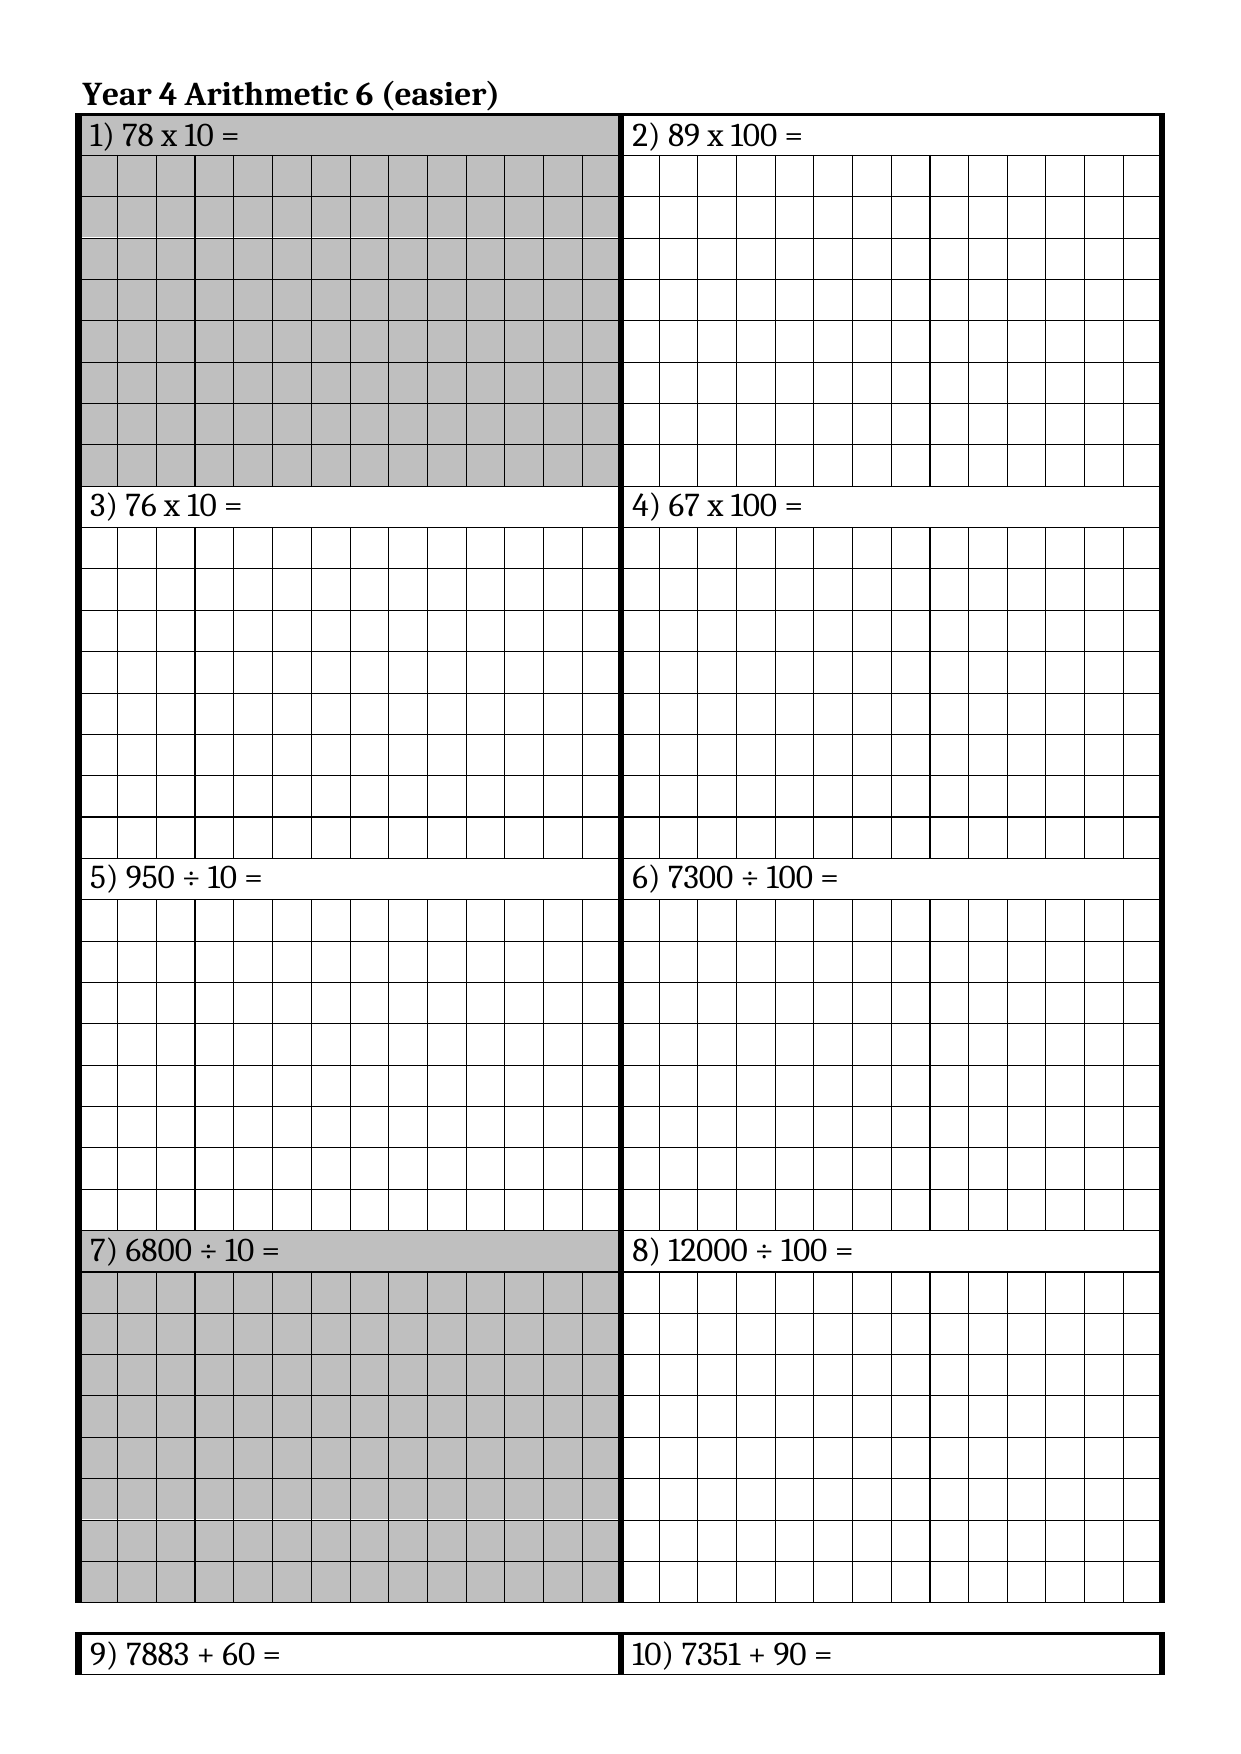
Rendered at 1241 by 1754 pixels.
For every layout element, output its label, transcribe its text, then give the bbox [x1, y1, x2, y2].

table_cell [196, 818, 233, 858]
table_cell [505, 1190, 543, 1230]
table_cell [1085, 735, 1123, 775]
table_cell [1124, 983, 1159, 1023]
table_cell [1008, 776, 1045, 816]
table_cell [737, 569, 775, 610]
table_cell [312, 611, 350, 651]
table_cell [312, 528, 350, 568]
table_cell [1046, 1355, 1084, 1395]
table_cell [351, 1273, 388, 1313]
table_cell [583, 1148, 618, 1189]
table_cell [698, 1355, 736, 1395]
table_cell [544, 652, 582, 692]
table_cell [351, 1479, 388, 1519]
table_cell [1085, 1438, 1123, 1478]
table_cell [660, 1562, 697, 1602]
table_cell [776, 1562, 813, 1602]
table_cell [428, 1273, 466, 1313]
table_cell [1124, 1066, 1159, 1106]
table_cell [624, 652, 659, 692]
table_cell [776, 197, 813, 237]
table_cell [1008, 1438, 1045, 1478]
table_cell [234, 1066, 272, 1106]
table_cell [931, 156, 968, 196]
table_cell [931, 363, 968, 403]
table_cell [814, 1273, 852, 1313]
table_cell [1085, 1521, 1123, 1561]
table_cell [82, 1314, 117, 1354]
table_cell [273, 776, 311, 816]
table_cell [118, 611, 156, 651]
table_cell [505, 321, 543, 362]
table_cell [234, 321, 272, 362]
table_cell [1008, 900, 1045, 941]
table_cell [814, 404, 852, 444]
table_cell [1124, 735, 1159, 775]
table_cell [1085, 1562, 1123, 1602]
table_cell [428, 363, 466, 403]
table_cell [428, 776, 466, 816]
table_cell [660, 197, 697, 237]
table_cell [853, 694, 891, 734]
table_cell [776, 569, 813, 610]
table_cell [234, 776, 272, 816]
table_cell [273, 239, 311, 279]
table_cell [583, 1438, 618, 1478]
table_cell [467, 983, 504, 1023]
table_cell [312, 1521, 350, 1561]
table_cell [969, 197, 1007, 237]
table_cell [544, 1024, 582, 1064]
table_cell [776, 735, 813, 775]
table_cell [544, 818, 582, 858]
table_cell [931, 528, 968, 568]
table_cell [118, 694, 156, 734]
table_cell [892, 900, 929, 941]
table_cell [814, 983, 852, 1023]
table_cell [814, 1066, 852, 1106]
table_cell [505, 735, 543, 775]
table_cell [544, 404, 582, 444]
table_cell [814, 321, 852, 362]
table_cell [351, 900, 388, 941]
table_cell [118, 1479, 156, 1519]
table_cell [583, 1562, 618, 1602]
table_cell [1085, 1314, 1123, 1354]
table_cell [853, 363, 891, 403]
table_cell [1046, 900, 1084, 941]
table_cell [1085, 156, 1123, 196]
table_cell [660, 1148, 697, 1189]
table_cell [428, 694, 466, 734]
table_cell [234, 239, 272, 279]
table_cell [814, 652, 852, 692]
table_cell [737, 156, 775, 196]
table_cell [583, 280, 618, 320]
table_cell [624, 445, 659, 486]
table_cell [660, 445, 697, 486]
table_cell [698, 1314, 736, 1354]
table_cell [312, 818, 350, 858]
table_cell [157, 611, 194, 651]
table_cell [1046, 1024, 1084, 1064]
table_cell [273, 1107, 311, 1147]
table_cell [660, 1273, 697, 1313]
table_cell [931, 776, 968, 816]
table_cell [351, 1066, 388, 1106]
table_cell [82, 445, 117, 486]
table_cell [351, 239, 388, 279]
table_cell [624, 280, 659, 320]
table_cell [467, 156, 504, 196]
table_cell [624, 900, 659, 941]
table_cell [776, 321, 813, 362]
table_cell [467, 1479, 504, 1519]
table_cell [273, 694, 311, 734]
table_cell [624, 1314, 659, 1354]
table_cell [892, 569, 929, 610]
table_cell [624, 983, 659, 1023]
table_cell [157, 280, 194, 320]
table_cell [544, 445, 582, 486]
table_cell [892, 1396, 929, 1437]
table_cell [814, 1355, 852, 1395]
table_cell 7) 6800 ÷ 10 = [82, 1231, 618, 1271]
table_cell [583, 1479, 618, 1519]
table_cell [1046, 280, 1084, 320]
table_cell [389, 1107, 427, 1147]
table_cell [1008, 1066, 1045, 1106]
table_cell [892, 280, 929, 320]
table_cell [234, 1314, 272, 1354]
table_cell [505, 363, 543, 403]
table_cell [969, 611, 1007, 651]
table_cell [157, 239, 194, 279]
table_cell [853, 942, 891, 982]
table_cell [660, 1107, 697, 1147]
table_cell [698, 445, 736, 486]
table_cell [737, 1148, 775, 1189]
table_cell [969, 1479, 1007, 1519]
table_cell [1046, 1066, 1084, 1106]
table_cell [737, 1314, 775, 1354]
table_cell [931, 1521, 968, 1561]
table_cell [118, 280, 156, 320]
table_cell [698, 404, 736, 444]
table_cell [931, 1314, 968, 1354]
table_cell [892, 156, 929, 196]
table_cell [157, 818, 194, 858]
table_cell [969, 1314, 1007, 1354]
table_cell [969, 404, 1007, 444]
table_cell [389, 1314, 427, 1354]
table_cell [814, 1396, 852, 1437]
table_cell [853, 1396, 891, 1437]
table_cell [969, 156, 1007, 196]
table_cell [428, 1148, 466, 1189]
table_cell [234, 900, 272, 941]
table_cell [969, 694, 1007, 734]
table_cell [273, 1355, 311, 1395]
table_cell [196, 404, 233, 444]
table_cell [312, 1479, 350, 1519]
table_cell [118, 1273, 156, 1313]
table_cell [467, 776, 504, 816]
table_cell [1008, 197, 1045, 237]
table_cell [505, 1107, 543, 1147]
table_cell [853, 652, 891, 692]
table_cell [544, 694, 582, 734]
table_cell [351, 528, 388, 568]
table_cell [234, 197, 272, 237]
table_cell [157, 900, 194, 941]
table_cell [660, 1190, 697, 1230]
table_cell [273, 983, 311, 1023]
table_cell [737, 983, 775, 1023]
table_cell [428, 1396, 466, 1437]
table_cell [351, 694, 388, 734]
table_cell [389, 1024, 427, 1064]
table_cell [544, 1562, 582, 1602]
table_cell [1008, 1024, 1045, 1064]
table_cell [737, 528, 775, 568]
table_cell [624, 1190, 659, 1230]
table_cell [118, 983, 156, 1023]
table_cell [583, 694, 618, 734]
table_cell 3) 76 x 10 = [82, 487, 618, 527]
table_cell [853, 321, 891, 362]
table_cell [583, 818, 618, 858]
table_cell [467, 197, 504, 237]
table_cell [624, 1479, 659, 1519]
table_cell [624, 239, 659, 279]
table_cell [82, 1066, 117, 1106]
table_cell [814, 611, 852, 651]
table_cell [428, 735, 466, 775]
table_cell [969, 818, 1007, 858]
table_cell [82, 1521, 117, 1561]
table_cell [969, 983, 1007, 1023]
table_cell [273, 197, 311, 237]
table_cell [118, 445, 156, 486]
table_cell [82, 652, 117, 692]
table_cell [624, 1024, 659, 1064]
table_cell [660, 735, 697, 775]
table_cell [118, 156, 156, 196]
table_cell [273, 818, 311, 858]
table_cell [892, 1190, 929, 1230]
table_cell [698, 1479, 736, 1519]
table_cell [931, 1396, 968, 1437]
table_cell [1124, 1107, 1159, 1147]
table_cell [931, 983, 968, 1023]
table_cell [776, 280, 813, 320]
table_cell [544, 280, 582, 320]
table_cell [737, 735, 775, 775]
table_cell [1124, 1562, 1159, 1602]
table_cell [737, 1438, 775, 1478]
table_cell [892, 363, 929, 403]
table_cell [1124, 1438, 1159, 1478]
table_cell [351, 569, 388, 610]
table_cell [931, 1148, 968, 1189]
table_cell 6) 7300 ÷ 100 = [624, 859, 1159, 899]
table_cell [82, 776, 117, 816]
table_cell [1124, 652, 1159, 692]
table_cell [234, 1479, 272, 1519]
table_cell [118, 197, 156, 237]
table_cell [351, 197, 388, 237]
table_cell [312, 156, 350, 196]
table_cell [660, 611, 697, 651]
table_cell [698, 1521, 736, 1561]
table_cell [157, 156, 194, 196]
table_cell [273, 1479, 311, 1519]
table_cell [544, 1396, 582, 1437]
table_cell [312, 1148, 350, 1189]
table_cell [389, 1355, 427, 1395]
table_cell [776, 1438, 813, 1478]
table_cell [1008, 239, 1045, 279]
table_cell [544, 942, 582, 982]
table_cell [814, 1314, 852, 1354]
table_cell [351, 942, 388, 982]
table_cell [969, 1107, 1007, 1147]
table_cell [273, 1190, 311, 1230]
table_cell [505, 1148, 543, 1189]
table_cell [351, 1148, 388, 1189]
table_cell [196, 1562, 233, 1602]
table_cell [698, 1562, 736, 1602]
table_cell [892, 1066, 929, 1106]
table_cell [969, 528, 1007, 568]
table_cell [698, 1107, 736, 1147]
table_cell [776, 1521, 813, 1561]
table_cell [931, 611, 968, 651]
table_cell [1085, 1024, 1123, 1064]
table_cell [157, 569, 194, 610]
table_cell [1124, 611, 1159, 651]
table_cell [853, 1273, 891, 1313]
table_cell [737, 942, 775, 982]
table_cell [118, 321, 156, 362]
table_cell [196, 445, 233, 486]
table_cell [196, 363, 233, 403]
table_cell [1046, 528, 1084, 568]
table_cell [312, 694, 350, 734]
table_cell [312, 404, 350, 444]
table_cell [505, 1066, 543, 1106]
table_cell [1046, 694, 1084, 734]
table_cell [467, 1273, 504, 1313]
table_cell [118, 404, 156, 444]
table_cell [624, 1273, 659, 1313]
table_cell [467, 1396, 504, 1437]
table_cell [312, 1107, 350, 1147]
table_cell [892, 1148, 929, 1189]
table_cell [428, 528, 466, 568]
table_cell [969, 1273, 1007, 1313]
table_cell [892, 1107, 929, 1147]
table_cell [583, 983, 618, 1023]
table_cell [1085, 818, 1123, 858]
table_cell [389, 1148, 427, 1189]
table_cell [660, 363, 697, 403]
table_cell [776, 1190, 813, 1230]
table_cell [660, 1438, 697, 1478]
table_cell [312, 942, 350, 982]
table_cell [118, 1024, 156, 1064]
table_cell [467, 1107, 504, 1147]
table_cell [892, 694, 929, 734]
table_cell [1085, 1273, 1123, 1313]
table_cell [776, 528, 813, 568]
table_cell [1046, 1479, 1084, 1519]
table_cell [660, 280, 697, 320]
table_cell [351, 983, 388, 1023]
table_cell [428, 321, 466, 362]
table_cell [234, 156, 272, 196]
table_cell [698, 735, 736, 775]
table_cell [428, 818, 466, 858]
table_cell [544, 1148, 582, 1189]
table_cell [776, 239, 813, 279]
table_cell [467, 1148, 504, 1189]
table_cell [234, 735, 272, 775]
table_cell [234, 1107, 272, 1147]
table_cell [428, 156, 466, 196]
table_cell [234, 1190, 272, 1230]
table_cell [737, 404, 775, 444]
table_cell [196, 321, 233, 362]
table_cell [624, 1355, 659, 1395]
table_cell [196, 1190, 233, 1230]
table_cell [1085, 983, 1123, 1023]
table_cell [931, 652, 968, 692]
table_cell [853, 239, 891, 279]
table_cell [853, 156, 891, 196]
table_cell [1124, 1479, 1159, 1519]
table_cell [467, 404, 504, 444]
table_cell [892, 776, 929, 816]
table_cell [1008, 1562, 1045, 1602]
table_cell [118, 1355, 156, 1395]
table_cell [467, 321, 504, 362]
table_cell [698, 239, 736, 279]
table_cell [234, 445, 272, 486]
table_cell [969, 239, 1007, 279]
table_cell [583, 942, 618, 982]
table_cell [118, 735, 156, 775]
table_cell [1046, 735, 1084, 775]
table_cell [1085, 404, 1123, 444]
table_cell [312, 983, 350, 1023]
table_cell [467, 1066, 504, 1106]
table_cell [892, 983, 929, 1023]
table_cell [234, 1562, 272, 1602]
table_cell [624, 1107, 659, 1147]
table_cell [118, 1396, 156, 1437]
table_cell [698, 1396, 736, 1437]
table_cell [544, 1479, 582, 1519]
table_cell [583, 197, 618, 237]
table_cell [737, 239, 775, 279]
table_cell [1008, 1396, 1045, 1437]
table_cell [1008, 1355, 1045, 1395]
table_cell [544, 1314, 582, 1354]
table_cell [737, 818, 775, 858]
table_cell [351, 321, 388, 362]
table_cell [273, 652, 311, 692]
table_cell [1008, 694, 1045, 734]
table_cell [624, 569, 659, 610]
table_cell [505, 239, 543, 279]
table_cell [776, 1396, 813, 1437]
table_cell [467, 611, 504, 651]
table_cell [157, 321, 194, 362]
table_cell [814, 1024, 852, 1064]
table_cell [157, 694, 194, 734]
table_cell [428, 280, 466, 320]
table_cell [814, 1190, 852, 1230]
table_cell [428, 1190, 466, 1230]
table_cell [931, 1190, 968, 1230]
table_cell [428, 1314, 466, 1354]
table_cell [351, 1521, 388, 1561]
table_cell [312, 280, 350, 320]
table_cell [660, 528, 697, 568]
table_cell [544, 735, 582, 775]
table_cell [157, 1024, 194, 1064]
table_cell [196, 197, 233, 237]
table_cell [428, 1479, 466, 1519]
table_cell [931, 239, 968, 279]
table_cell [467, 445, 504, 486]
table_cell [273, 321, 311, 362]
table_cell [1046, 569, 1084, 610]
table_cell [118, 1190, 156, 1230]
table_cell [814, 1148, 852, 1189]
table_cell [157, 942, 194, 982]
table_cell [467, 652, 504, 692]
table_cell [157, 1148, 194, 1189]
table_cell [624, 156, 659, 196]
table_cell [1008, 1479, 1045, 1519]
table_cell [931, 445, 968, 486]
table_cell [1085, 1107, 1123, 1147]
table_cell [273, 1314, 311, 1354]
table_cell [969, 942, 1007, 982]
table_cell [892, 1355, 929, 1395]
table_cell [1124, 1355, 1159, 1395]
table_cell [583, 1066, 618, 1106]
table_cell [814, 197, 852, 237]
table_cell 4) 67 x 100 = [624, 487, 1159, 527]
table_cell [82, 735, 117, 775]
table_cell [196, 239, 233, 279]
table_cell [351, 652, 388, 692]
table_cell [196, 776, 233, 816]
table_cell [969, 1148, 1007, 1189]
table_cell [428, 942, 466, 982]
table_cell [82, 983, 117, 1023]
table_cell [82, 569, 117, 610]
table_cell [82, 156, 117, 196]
table_cell [312, 1562, 350, 1602]
table_cell [660, 1521, 697, 1561]
table_cell [814, 694, 852, 734]
table_cell [389, 156, 427, 196]
table_cell [118, 1314, 156, 1354]
table_cell [196, 156, 233, 196]
table_cell [1046, 942, 1084, 982]
table_cell [505, 900, 543, 941]
table_cell [312, 321, 350, 362]
table_cell [737, 694, 775, 734]
table_cell [969, 280, 1007, 320]
table_cell [118, 900, 156, 941]
table_cell [273, 1562, 311, 1602]
table_cell [1085, 1066, 1123, 1106]
table_cell [157, 1066, 194, 1106]
table_cell [505, 611, 543, 651]
table_cell [1008, 818, 1045, 858]
table_cell [660, 818, 697, 858]
table_cell [1008, 1190, 1045, 1230]
table_cell [892, 1314, 929, 1354]
table_cell [1008, 321, 1045, 362]
table_cell [698, 321, 736, 362]
table_cell [118, 1438, 156, 1478]
table_cell [82, 363, 117, 403]
table_cell [351, 1314, 388, 1354]
table_cell [853, 1314, 891, 1354]
table_cell [1124, 239, 1159, 279]
table_cell [312, 1024, 350, 1064]
table_cell [273, 528, 311, 568]
table_cell [351, 404, 388, 444]
table_cell [312, 735, 350, 775]
table_cell [1085, 1479, 1123, 1519]
table_cell [389, 942, 427, 982]
table_cell [467, 1438, 504, 1478]
table_cell [969, 1066, 1007, 1106]
table_cell [814, 776, 852, 816]
table_cell [698, 1024, 736, 1064]
table_cell [505, 694, 543, 734]
table_cell [969, 569, 1007, 610]
table_cell [82, 1355, 117, 1395]
table_cell [931, 1355, 968, 1395]
table_cell [776, 900, 813, 941]
table_cell [273, 156, 311, 196]
table_cell [196, 528, 233, 568]
table_cell [505, 652, 543, 692]
table_cell [467, 363, 504, 403]
table_cell [853, 776, 891, 816]
table_cell [505, 1024, 543, 1064]
table_cell [1124, 1521, 1159, 1561]
table_cell [698, 197, 736, 237]
table_cell [82, 197, 117, 237]
table_cell [157, 1562, 194, 1602]
table_cell [853, 983, 891, 1023]
table_cell [157, 1396, 194, 1437]
table_cell [234, 404, 272, 444]
table_cell [351, 735, 388, 775]
table_cell [273, 1066, 311, 1106]
table_cell [82, 239, 117, 279]
table_cell [892, 239, 929, 279]
table_cell [1008, 611, 1045, 651]
table_cell [312, 776, 350, 816]
table_cell [234, 694, 272, 734]
table_cell [737, 1396, 775, 1437]
table_cell [157, 197, 194, 237]
table_cell [1085, 239, 1123, 279]
table_cell [698, 1148, 736, 1189]
table_cell [1008, 1521, 1045, 1561]
table_cell [505, 1438, 543, 1478]
table_cell [428, 569, 466, 610]
table_cell [1124, 363, 1159, 403]
table_cell [698, 776, 736, 816]
table_cell [698, 569, 736, 610]
table_cell [196, 1355, 233, 1395]
table_cell [1046, 404, 1084, 444]
table_cell [624, 776, 659, 816]
table_cell [312, 1396, 350, 1437]
table_cell [1124, 197, 1159, 237]
table_cell [312, 569, 350, 610]
table_cell [1008, 528, 1045, 568]
table_cell [660, 404, 697, 444]
table_cell [698, 280, 736, 320]
table_cell [583, 1355, 618, 1395]
table_cell [389, 528, 427, 568]
table_cell [505, 569, 543, 610]
table_cell [82, 1190, 117, 1230]
table_header 9) 7883 + 60 = [82, 1635, 618, 1673]
table_cell [389, 1521, 427, 1561]
table_cell [312, 1190, 350, 1230]
table_cell [1046, 1521, 1084, 1561]
table_cell [660, 652, 697, 692]
table_cell 5) 950 ÷ 10 = [82, 859, 618, 899]
table_cell [428, 404, 466, 444]
table_cell [389, 900, 427, 941]
table_cell [931, 1479, 968, 1519]
table_cell [82, 900, 117, 941]
table_cell [467, 1562, 504, 1602]
table_cell [892, 1562, 929, 1602]
table_cell [776, 1314, 813, 1354]
table_cell [196, 735, 233, 775]
table_cell [1008, 1148, 1045, 1189]
table_cell [624, 363, 659, 403]
table_cell [737, 280, 775, 320]
table_cell [157, 363, 194, 403]
table_cell [428, 445, 466, 486]
table_cell [1085, 321, 1123, 362]
table_cell [389, 363, 427, 403]
table_cell [583, 239, 618, 279]
table_cell [931, 1024, 968, 1064]
table_cell [660, 776, 697, 816]
table_cell [273, 280, 311, 320]
table_cell [698, 818, 736, 858]
table_cell [118, 239, 156, 279]
table_header 1) 78 x 10 = [82, 116, 618, 155]
table_cell [698, 694, 736, 734]
table_cell [853, 197, 891, 237]
table_cell [814, 1438, 852, 1478]
table_cell [624, 694, 659, 734]
table_cell [814, 942, 852, 982]
table_cell [1085, 569, 1123, 610]
table_cell [273, 900, 311, 941]
table_cell [1008, 404, 1045, 444]
table_cell [776, 404, 813, 444]
table_cell [737, 1355, 775, 1395]
table_cell [389, 1438, 427, 1478]
table_cell [1124, 900, 1159, 941]
table_cell [428, 1521, 466, 1561]
table_cell [351, 1190, 388, 1230]
table_cell [1008, 445, 1045, 486]
table_cell [969, 321, 1007, 362]
table_cell [892, 197, 929, 237]
table_cell [624, 611, 659, 651]
table_cell [776, 1479, 813, 1519]
table_cell [1046, 983, 1084, 1023]
table_cell [853, 900, 891, 941]
table_cell [776, 983, 813, 1023]
table_cell [82, 1107, 117, 1147]
table_cell [624, 197, 659, 237]
table_cell [196, 652, 233, 692]
table_cell [312, 1438, 350, 1478]
table_cell [312, 445, 350, 486]
table_cell [273, 735, 311, 775]
table_cell [273, 404, 311, 444]
table_cell [234, 942, 272, 982]
table_cell [853, 528, 891, 568]
table_cell [118, 1148, 156, 1189]
table_cell [814, 363, 852, 403]
table_cell [196, 280, 233, 320]
table_cell [82, 321, 117, 362]
table_cell [776, 776, 813, 816]
table_cell [196, 942, 233, 982]
table_cell [351, 1562, 388, 1602]
table_cell [892, 942, 929, 982]
table_cell [273, 1148, 311, 1189]
table_cell [273, 611, 311, 651]
table_cell [969, 1396, 1007, 1437]
table_cell [389, 445, 427, 486]
table_cell [389, 1066, 427, 1106]
table_cell [1085, 528, 1123, 568]
table_cell [814, 528, 852, 568]
table_cell [1046, 1562, 1084, 1602]
table_cell [273, 942, 311, 982]
table_cell [853, 1438, 891, 1478]
table_cell [624, 1396, 659, 1437]
table_cell [737, 363, 775, 403]
table_cell [118, 1107, 156, 1147]
table_cell [428, 1107, 466, 1147]
table_cell [1124, 156, 1159, 196]
table_header 10) 7351 + 90 = [624, 1635, 1159, 1673]
table_cell [312, 363, 350, 403]
table_cell [583, 1190, 618, 1230]
table_cell [776, 1148, 813, 1189]
table_cell [660, 1479, 697, 1519]
table_cell [157, 983, 194, 1023]
table_cell [776, 694, 813, 734]
table_cell [969, 1521, 1007, 1561]
table_cell [931, 1273, 968, 1313]
table_cell [776, 156, 813, 196]
table_cell [892, 1024, 929, 1064]
table_cell [234, 611, 272, 651]
table_cell [1008, 1107, 1045, 1147]
table_cell [660, 983, 697, 1023]
table_cell [814, 280, 852, 320]
table_cell [583, 735, 618, 775]
table_cell [853, 1024, 891, 1064]
table_cell [814, 569, 852, 610]
table_cell [1124, 280, 1159, 320]
table_cell [1046, 776, 1084, 816]
table_cell [853, 1066, 891, 1106]
table_cell [583, 528, 618, 568]
table_cell [892, 735, 929, 775]
table_cell [698, 611, 736, 651]
table_cell [660, 1314, 697, 1354]
table_cell [428, 1562, 466, 1602]
table_cell [544, 239, 582, 279]
table_cell [583, 1396, 618, 1437]
table_cell [1085, 1396, 1123, 1437]
table_cell [196, 569, 233, 610]
table_cell [82, 528, 117, 568]
table_cell [234, 652, 272, 692]
table_cell [583, 404, 618, 444]
table_cell [351, 1438, 388, 1478]
table_cell [1085, 1190, 1123, 1230]
table_cell [234, 1148, 272, 1189]
table_cell [273, 445, 311, 486]
table_cell [737, 1107, 775, 1147]
table_cell [467, 1024, 504, 1064]
table_cell [82, 694, 117, 734]
table_cell [1046, 1396, 1084, 1437]
table_cell [892, 321, 929, 362]
table_cell [1046, 611, 1084, 651]
table_cell [698, 363, 736, 403]
table_cell [892, 611, 929, 651]
table_cell [737, 652, 775, 692]
table_cell [428, 652, 466, 692]
table_cell [1046, 818, 1084, 858]
table_cell [389, 694, 427, 734]
table_cell [583, 1107, 618, 1147]
table_cell [931, 1066, 968, 1106]
table_cell [698, 1190, 736, 1230]
table_cell [1124, 1148, 1159, 1189]
table_cell [969, 900, 1007, 941]
table_cell [931, 1107, 968, 1147]
table_cell [1085, 280, 1123, 320]
table_cell [1046, 363, 1084, 403]
table_cell [273, 1273, 311, 1313]
table_cell [853, 445, 891, 486]
table_cell [969, 1355, 1007, 1395]
table_cell [351, 280, 388, 320]
table_cell [892, 445, 929, 486]
table_cell [505, 528, 543, 568]
table_cell [505, 1521, 543, 1561]
table_cell [583, 900, 618, 941]
table_cell [931, 942, 968, 982]
table_cell [814, 239, 852, 279]
table_cell [1085, 1355, 1123, 1395]
table_cell [389, 569, 427, 610]
table_cell [118, 1066, 156, 1106]
table_cell [234, 983, 272, 1023]
table_cell [82, 1396, 117, 1437]
table_cell [196, 1024, 233, 1064]
table_cell [389, 1190, 427, 1230]
table_cell [544, 321, 582, 362]
table_cell [157, 1314, 194, 1354]
table_cell [118, 652, 156, 692]
table_cell [776, 652, 813, 692]
table_cell [814, 1562, 852, 1602]
table_cell [351, 611, 388, 651]
table_cell [234, 363, 272, 403]
table_cell [1046, 1148, 1084, 1189]
table_cell [505, 404, 543, 444]
table_cell [157, 1521, 194, 1561]
table_cell [273, 1521, 311, 1561]
table_cell [1085, 694, 1123, 734]
table_cell [1008, 1314, 1045, 1354]
table_cell [931, 569, 968, 610]
table_cell [118, 363, 156, 403]
table_cell [1085, 942, 1123, 982]
table_cell [776, 818, 813, 858]
table_cell [118, 776, 156, 816]
table_cell [853, 735, 891, 775]
table_cell [698, 1273, 736, 1313]
table_cell [351, 445, 388, 486]
table_cell [196, 900, 233, 941]
table_cell [1008, 652, 1045, 692]
table_cell [544, 900, 582, 941]
table_cell [814, 735, 852, 775]
table_cell [698, 900, 736, 941]
table_cell [544, 776, 582, 816]
table_cell [157, 652, 194, 692]
table_cell [1124, 1024, 1159, 1064]
table_cell [544, 363, 582, 403]
table_cell [157, 1438, 194, 1478]
table_cell [969, 652, 1007, 692]
table_cell [389, 321, 427, 362]
table_cell [931, 280, 968, 320]
table_cell [157, 404, 194, 444]
table_cell [234, 1024, 272, 1064]
table_cell [467, 942, 504, 982]
table_cell [698, 942, 736, 982]
table_cell [234, 1355, 272, 1395]
table_cell [544, 1273, 582, 1313]
table_cell [1008, 983, 1045, 1023]
table_cell [544, 569, 582, 610]
table_cell [312, 1066, 350, 1106]
table_cell [814, 818, 852, 858]
table_cell [931, 1562, 968, 1602]
table_cell [969, 1190, 1007, 1230]
table_cell [776, 445, 813, 486]
table_cell [892, 1479, 929, 1519]
table_cell [776, 1355, 813, 1395]
table_cell [505, 1396, 543, 1437]
table_cell [82, 818, 117, 858]
table_cell [1085, 363, 1123, 403]
table_cell [814, 156, 852, 196]
table_cell [389, 652, 427, 692]
table_cell [583, 1521, 618, 1561]
table_cell [234, 528, 272, 568]
table_cell [312, 900, 350, 941]
table_cell [1124, 1190, 1159, 1230]
table_cell [157, 735, 194, 775]
table_cell [467, 1521, 504, 1561]
table_cell [931, 321, 968, 362]
table_cell [624, 1066, 659, 1106]
table_cell [737, 1562, 775, 1602]
table_cell [624, 528, 659, 568]
table_cell [660, 900, 697, 941]
table_cell [660, 239, 697, 279]
table_cell [505, 156, 543, 196]
table_cell [428, 1355, 466, 1395]
table_cell [624, 1438, 659, 1478]
table_cell [312, 239, 350, 279]
table_cell [234, 1438, 272, 1478]
table_cell [660, 1355, 697, 1395]
table_cell [737, 1066, 775, 1106]
table_cell [660, 1024, 697, 1064]
table_cell [737, 197, 775, 237]
table_cell [234, 569, 272, 610]
table_cell [467, 528, 504, 568]
table_cell [969, 445, 1007, 486]
table_cell [737, 321, 775, 362]
table_cell [273, 363, 311, 403]
table_cell [776, 1024, 813, 1064]
table_cell [467, 1190, 504, 1230]
table_cell [351, 363, 388, 403]
table_cell [157, 1107, 194, 1147]
table_cell [969, 363, 1007, 403]
table_cell [1046, 652, 1084, 692]
table_cell [1124, 528, 1159, 568]
table_cell [505, 445, 543, 486]
table_cell [1124, 569, 1159, 610]
table_cell [428, 983, 466, 1023]
table_cell [505, 1314, 543, 1354]
table_cell [776, 1066, 813, 1106]
table_cell [969, 1562, 1007, 1602]
table_cell [737, 611, 775, 651]
table_cell [273, 569, 311, 610]
table_cell [312, 197, 350, 237]
table_cell [1046, 156, 1084, 196]
table_cell [583, 652, 618, 692]
table_cell [467, 1314, 504, 1354]
table_cell [234, 1521, 272, 1561]
table_cell [196, 1066, 233, 1106]
table_cell [698, 528, 736, 568]
table_cell [1124, 1396, 1159, 1437]
table_cell [892, 528, 929, 568]
table_cell [583, 321, 618, 362]
table_cell [583, 445, 618, 486]
table_cell [389, 983, 427, 1023]
table_cell [776, 363, 813, 403]
table_cell [1046, 1314, 1084, 1354]
table_cell [544, 983, 582, 1023]
table_cell [969, 735, 1007, 775]
table_cell [660, 1066, 697, 1106]
table_cell [698, 156, 736, 196]
table_cell [82, 1562, 117, 1602]
table_cell [1008, 735, 1045, 775]
table_cell [1085, 652, 1123, 692]
table_cell [467, 900, 504, 941]
table_cell [118, 569, 156, 610]
table_cell [389, 280, 427, 320]
table_cell [273, 1396, 311, 1437]
table_cell [467, 239, 504, 279]
table_cell [969, 776, 1007, 816]
table_cell [196, 1396, 233, 1437]
table_cell [853, 404, 891, 444]
table_cell [428, 1024, 466, 1064]
table_cell [853, 1107, 891, 1147]
table_cell [1124, 404, 1159, 444]
table_cell [351, 1396, 388, 1437]
table_cell [505, 983, 543, 1023]
table_cell [814, 900, 852, 941]
table_cell [196, 694, 233, 734]
table_cell [351, 818, 388, 858]
table_cell [1046, 1190, 1084, 1230]
table_cell [1124, 445, 1159, 486]
table_cell [82, 1148, 117, 1189]
table_cell [351, 1107, 388, 1147]
table_cell [467, 818, 504, 858]
table_cell [196, 611, 233, 651]
table_cell [544, 197, 582, 237]
table_cell [892, 404, 929, 444]
text Year 4 Arithmetic 6 (easier) [75, 75, 1165, 113]
table_cell [969, 1024, 1007, 1064]
table_cell [1008, 1273, 1045, 1313]
table_cell [1124, 776, 1159, 816]
table_cell [157, 528, 194, 568]
table_cell [624, 1562, 659, 1602]
table_cell [776, 611, 813, 651]
table_cell [157, 445, 194, 486]
table_cell [660, 569, 697, 610]
table_cell [234, 1273, 272, 1313]
table_cell [892, 652, 929, 692]
table_cell [467, 569, 504, 610]
table_cell [505, 280, 543, 320]
table_cell [118, 942, 156, 982]
table_cell [312, 1314, 350, 1354]
table_cell [1046, 1273, 1084, 1313]
table_cell [196, 983, 233, 1023]
table_cell [931, 735, 968, 775]
table_cell [1124, 1314, 1159, 1354]
table_cell [814, 1521, 852, 1561]
table_cell [660, 1396, 697, 1437]
table_cell [892, 818, 929, 858]
table_cell [389, 239, 427, 279]
table_cell [1085, 1148, 1123, 1189]
table_cell 8) 12000 ÷ 100 = [624, 1231, 1159, 1271]
table_cell [389, 1479, 427, 1519]
table_cell [389, 1273, 427, 1313]
table_cell [351, 1024, 388, 1064]
table_cell [467, 694, 504, 734]
table_cell [1124, 694, 1159, 734]
table_cell [1085, 776, 1123, 816]
table_cell [737, 1479, 775, 1519]
table_cell [737, 1024, 775, 1064]
table_cell [389, 611, 427, 651]
table_cell [892, 1521, 929, 1561]
table_cell [583, 569, 618, 610]
table_cell [1046, 239, 1084, 279]
table_cell [1046, 321, 1084, 362]
table_cell [1008, 569, 1045, 610]
table_cell [196, 1521, 233, 1561]
table_cell [737, 1190, 775, 1230]
table_cell [428, 611, 466, 651]
table_cell [737, 900, 775, 941]
table_cell [505, 1273, 543, 1313]
table_cell [583, 776, 618, 816]
table_cell [312, 1273, 350, 1313]
table_cell [196, 1314, 233, 1354]
table_cell [969, 1438, 1007, 1478]
table_cell [118, 1521, 156, 1561]
table_cell [351, 156, 388, 196]
table_cell [1085, 900, 1123, 941]
table_cell [931, 694, 968, 734]
table_cell [351, 776, 388, 816]
table_cell [853, 1562, 891, 1602]
table_cell [776, 942, 813, 982]
table_cell [351, 1355, 388, 1395]
table_cell [196, 1107, 233, 1147]
table_cell [234, 280, 272, 320]
table_cell [312, 1355, 350, 1395]
table_cell [698, 1438, 736, 1478]
table_cell [776, 1273, 813, 1313]
table_cell [931, 818, 968, 858]
table_cell [853, 818, 891, 858]
table_header 2) 89 x 100 = [624, 116, 1159, 155]
table_cell [273, 1024, 311, 1064]
table_cell [82, 404, 117, 444]
table_cell [853, 1148, 891, 1189]
table_cell [428, 900, 466, 941]
table_cell [82, 1024, 117, 1064]
table_cell [389, 776, 427, 816]
table_cell [157, 1190, 194, 1230]
table_cell [1085, 197, 1123, 237]
table_cell [624, 735, 659, 775]
table_cell [389, 1562, 427, 1602]
table_cell [118, 1562, 156, 1602]
table_cell [389, 1396, 427, 1437]
table_cell [624, 818, 659, 858]
table_cell [892, 1438, 929, 1478]
table_cell [157, 1479, 194, 1519]
table_cell [853, 611, 891, 651]
table_cell [505, 818, 543, 858]
table_cell [82, 280, 117, 320]
table_cell [853, 1479, 891, 1519]
table_cell [583, 1314, 618, 1354]
table_cell [776, 1107, 813, 1147]
table_cell [544, 1355, 582, 1395]
table_cell [1046, 1438, 1084, 1478]
table_cell [544, 1066, 582, 1106]
table_cell [234, 1396, 272, 1437]
table_cell [389, 818, 427, 858]
table_cell [1046, 1107, 1084, 1147]
table_cell [660, 942, 697, 982]
table_cell [234, 818, 272, 858]
table_cell [931, 900, 968, 941]
table_cell [82, 942, 117, 982]
table_cell [814, 445, 852, 486]
table_cell [583, 1273, 618, 1313]
table_cell [1085, 611, 1123, 651]
table_cell [544, 528, 582, 568]
table_cell [1008, 363, 1045, 403]
table_cell [505, 197, 543, 237]
table_cell [624, 404, 659, 444]
table_cell [624, 1521, 659, 1561]
table_cell [1124, 942, 1159, 982]
table_cell [853, 569, 891, 610]
table_cell [1008, 280, 1045, 320]
table_cell [273, 1438, 311, 1478]
table_cell [82, 1273, 117, 1313]
table_cell [1124, 321, 1159, 362]
table_cell [892, 1273, 929, 1313]
table_cell [505, 1355, 543, 1395]
table_cell [624, 1148, 659, 1189]
table_cell [853, 280, 891, 320]
table_cell [583, 611, 618, 651]
table_cell [814, 1107, 852, 1147]
table_cell [544, 1107, 582, 1147]
table_cell [428, 197, 466, 237]
table_cell [82, 611, 117, 651]
table_cell [698, 983, 736, 1023]
table_cell [1046, 197, 1084, 237]
table_cell [118, 528, 156, 568]
table_cell [467, 280, 504, 320]
table_cell [505, 1562, 543, 1602]
table_cell [660, 321, 697, 362]
table_cell [1046, 445, 1084, 486]
table_cell [467, 1355, 504, 1395]
table_cell [389, 404, 427, 444]
table_cell [737, 1521, 775, 1561]
table_cell [698, 1066, 736, 1106]
table_cell [196, 1438, 233, 1478]
table_cell [505, 942, 543, 982]
table_cell [1085, 445, 1123, 486]
table_cell [583, 156, 618, 196]
table_cell [118, 818, 156, 858]
table_cell [544, 1438, 582, 1478]
table_cell [698, 652, 736, 692]
table_cell [737, 445, 775, 486]
table_cell [853, 1521, 891, 1561]
table_cell [624, 942, 659, 982]
table_cell [312, 652, 350, 692]
table_cell [428, 1066, 466, 1106]
table_cell [931, 1438, 968, 1478]
table_cell [931, 404, 968, 444]
table_cell [737, 776, 775, 816]
table_cell [544, 1190, 582, 1230]
table_cell [196, 1148, 233, 1189]
table_cell [931, 197, 968, 237]
table_cell [583, 363, 618, 403]
table_cell [1124, 818, 1159, 858]
table_cell [505, 1479, 543, 1519]
table_cell [814, 1479, 852, 1519]
table_cell [544, 156, 582, 196]
table_cell [196, 1479, 233, 1519]
table_cell [853, 1355, 891, 1395]
table_cell [660, 694, 697, 734]
table_cell [1008, 942, 1045, 982]
table_cell [157, 776, 194, 816]
table_cell [505, 776, 543, 816]
table_cell [544, 1521, 582, 1561]
table_cell [544, 611, 582, 651]
table_cell [1008, 156, 1045, 196]
table_cell [1124, 1273, 1159, 1313]
table_cell [428, 1438, 466, 1478]
table_cell [428, 239, 466, 279]
table_cell [157, 1355, 194, 1395]
table_cell [196, 1273, 233, 1313]
table_cell [660, 156, 697, 196]
table_cell [82, 1479, 117, 1519]
table_cell [389, 735, 427, 775]
table_cell [82, 1438, 117, 1478]
table_cell [624, 321, 659, 362]
table_cell [583, 1024, 618, 1064]
table_cell [737, 1273, 775, 1313]
table_cell [853, 1190, 891, 1230]
table_cell [157, 1273, 194, 1313]
table_cell [389, 197, 427, 237]
table_cell [467, 735, 504, 775]
